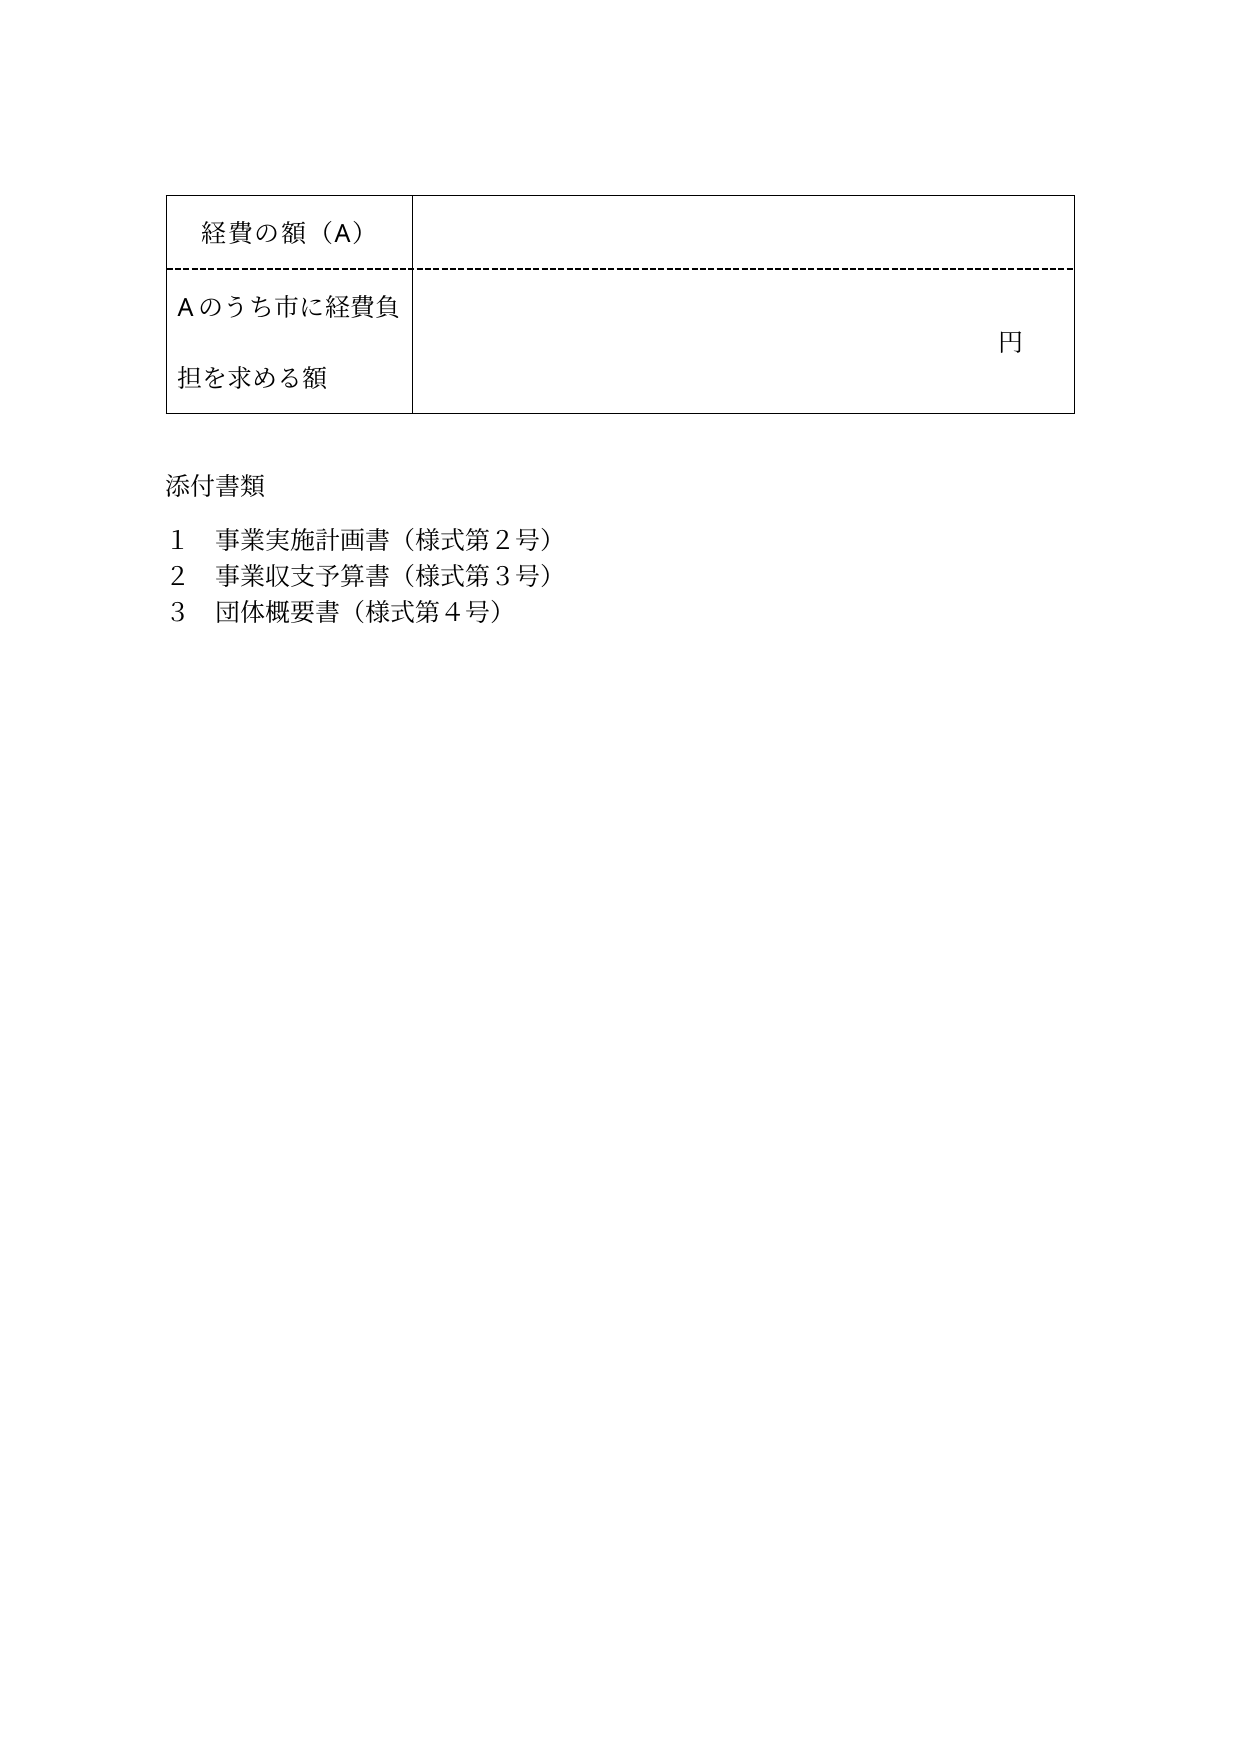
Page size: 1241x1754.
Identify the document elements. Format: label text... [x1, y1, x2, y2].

text １ 事業実施計画書（様式第２号） [165, 521, 1075, 557]
text ３ 団体概要書（様式第４号） [165, 593, 1075, 628]
table_cell 円 [413, 196, 1074, 267]
text 添付書類 [165, 449, 1075, 521]
table_cell 円 [413, 268, 1074, 412]
table_cell 事業に要する 経費の額（A） [167, 196, 412, 267]
text ２ 事業収支予算書（様式第３号） [165, 557, 1075, 593]
table_cell Aのうち市に経費負担を求める額 [167, 268, 412, 412]
